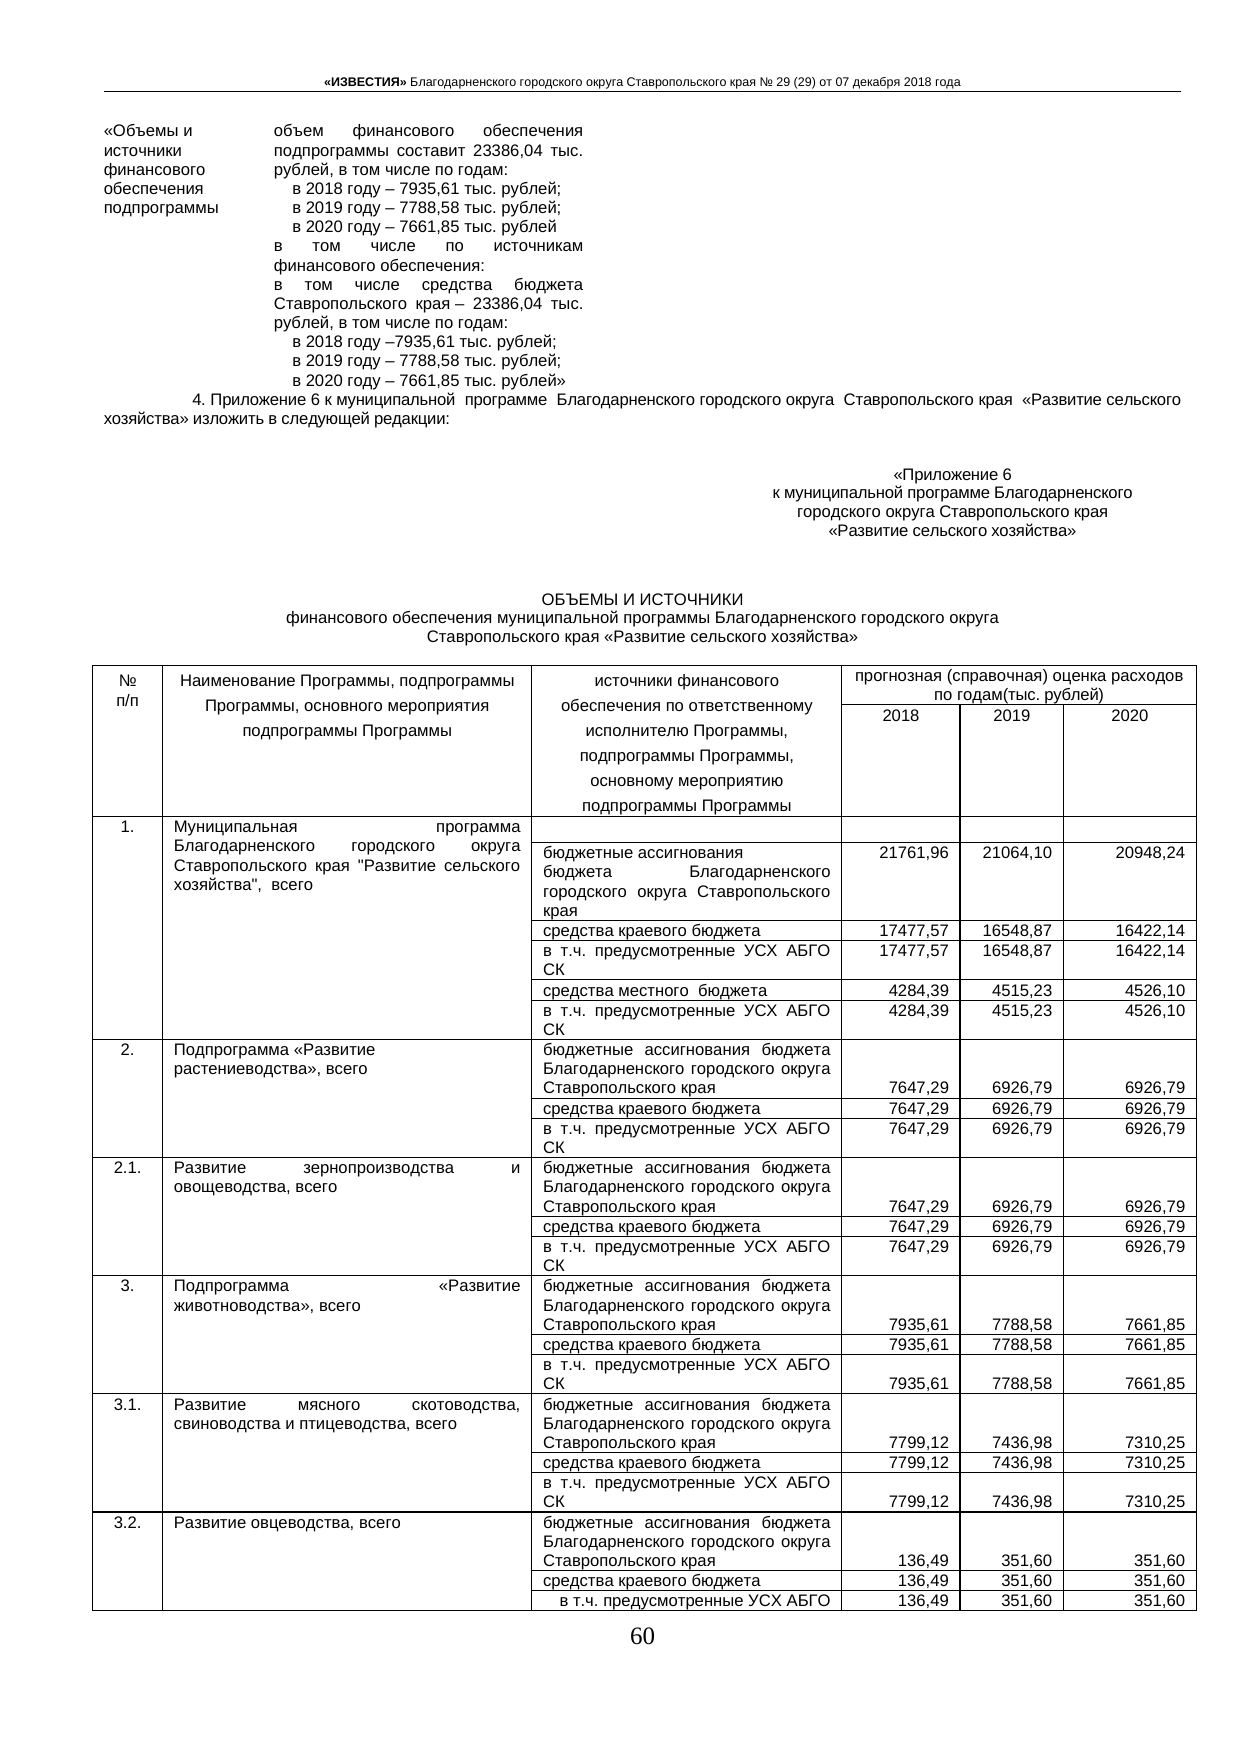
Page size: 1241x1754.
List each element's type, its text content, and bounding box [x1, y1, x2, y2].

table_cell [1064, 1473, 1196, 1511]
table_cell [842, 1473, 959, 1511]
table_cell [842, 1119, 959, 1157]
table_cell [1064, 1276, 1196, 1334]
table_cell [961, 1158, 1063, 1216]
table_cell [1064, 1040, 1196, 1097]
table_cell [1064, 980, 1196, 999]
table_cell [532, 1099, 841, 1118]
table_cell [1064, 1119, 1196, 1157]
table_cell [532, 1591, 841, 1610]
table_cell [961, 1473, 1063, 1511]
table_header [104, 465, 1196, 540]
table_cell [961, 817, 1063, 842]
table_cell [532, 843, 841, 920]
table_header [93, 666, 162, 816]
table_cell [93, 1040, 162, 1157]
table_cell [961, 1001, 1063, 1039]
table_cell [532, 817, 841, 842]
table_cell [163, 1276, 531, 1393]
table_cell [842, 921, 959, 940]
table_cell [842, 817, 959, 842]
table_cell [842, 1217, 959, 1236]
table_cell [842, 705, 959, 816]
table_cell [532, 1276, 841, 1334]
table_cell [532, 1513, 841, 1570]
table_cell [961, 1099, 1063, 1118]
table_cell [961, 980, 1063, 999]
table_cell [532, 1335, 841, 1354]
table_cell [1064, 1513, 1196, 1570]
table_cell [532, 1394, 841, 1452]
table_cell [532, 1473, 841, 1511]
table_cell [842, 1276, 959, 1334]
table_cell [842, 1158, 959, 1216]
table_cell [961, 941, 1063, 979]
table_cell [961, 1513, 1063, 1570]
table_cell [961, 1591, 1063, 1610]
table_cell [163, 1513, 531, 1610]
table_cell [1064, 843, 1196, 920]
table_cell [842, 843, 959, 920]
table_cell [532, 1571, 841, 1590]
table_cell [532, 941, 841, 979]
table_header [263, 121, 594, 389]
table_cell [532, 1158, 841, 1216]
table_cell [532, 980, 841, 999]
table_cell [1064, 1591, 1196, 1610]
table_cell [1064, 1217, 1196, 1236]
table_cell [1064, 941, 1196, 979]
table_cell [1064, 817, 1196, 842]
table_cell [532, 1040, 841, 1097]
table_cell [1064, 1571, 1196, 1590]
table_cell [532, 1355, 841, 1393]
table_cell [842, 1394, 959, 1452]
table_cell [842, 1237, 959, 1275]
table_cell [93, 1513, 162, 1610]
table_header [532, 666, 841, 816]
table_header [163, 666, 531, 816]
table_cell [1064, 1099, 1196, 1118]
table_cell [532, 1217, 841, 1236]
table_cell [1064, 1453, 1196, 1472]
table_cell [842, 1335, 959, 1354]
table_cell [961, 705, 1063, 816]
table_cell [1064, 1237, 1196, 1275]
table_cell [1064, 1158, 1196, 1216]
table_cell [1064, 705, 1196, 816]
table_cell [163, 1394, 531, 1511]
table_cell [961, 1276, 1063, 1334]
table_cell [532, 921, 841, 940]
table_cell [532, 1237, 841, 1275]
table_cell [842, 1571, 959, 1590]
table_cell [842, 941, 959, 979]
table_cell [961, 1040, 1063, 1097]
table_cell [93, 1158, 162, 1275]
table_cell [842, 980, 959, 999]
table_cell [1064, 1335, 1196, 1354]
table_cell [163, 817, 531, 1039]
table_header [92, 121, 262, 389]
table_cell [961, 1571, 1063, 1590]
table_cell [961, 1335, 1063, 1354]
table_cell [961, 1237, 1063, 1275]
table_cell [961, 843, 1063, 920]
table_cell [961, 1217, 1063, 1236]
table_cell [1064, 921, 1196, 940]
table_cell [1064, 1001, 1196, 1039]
text финансового обеспечения муниципальной программы Благодарненского городского округа [103, 609, 1181, 627]
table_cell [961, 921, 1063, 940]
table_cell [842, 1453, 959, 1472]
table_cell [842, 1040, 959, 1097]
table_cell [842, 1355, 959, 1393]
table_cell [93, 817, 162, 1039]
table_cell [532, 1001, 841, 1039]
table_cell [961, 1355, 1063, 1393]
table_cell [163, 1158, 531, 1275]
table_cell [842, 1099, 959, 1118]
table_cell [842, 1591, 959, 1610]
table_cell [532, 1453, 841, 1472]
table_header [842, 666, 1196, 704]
text 4. Приложение 6 к муниципальной программе Благодарненского городского округа Ставропольского края «Развитие сельского хозяйства» изложить в следующей редакции: [103, 389, 1181, 428]
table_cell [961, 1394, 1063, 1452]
text ОБЪЕМЫ И ИСТОЧНИКИ [103, 590, 1181, 609]
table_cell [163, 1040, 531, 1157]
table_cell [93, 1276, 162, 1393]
text Ставропольского края «Развитие сельского хозяйства» [103, 627, 1181, 646]
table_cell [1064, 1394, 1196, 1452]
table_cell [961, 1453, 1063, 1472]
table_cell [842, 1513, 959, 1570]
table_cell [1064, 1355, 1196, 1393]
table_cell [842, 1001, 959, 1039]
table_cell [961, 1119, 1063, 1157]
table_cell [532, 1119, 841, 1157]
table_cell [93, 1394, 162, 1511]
